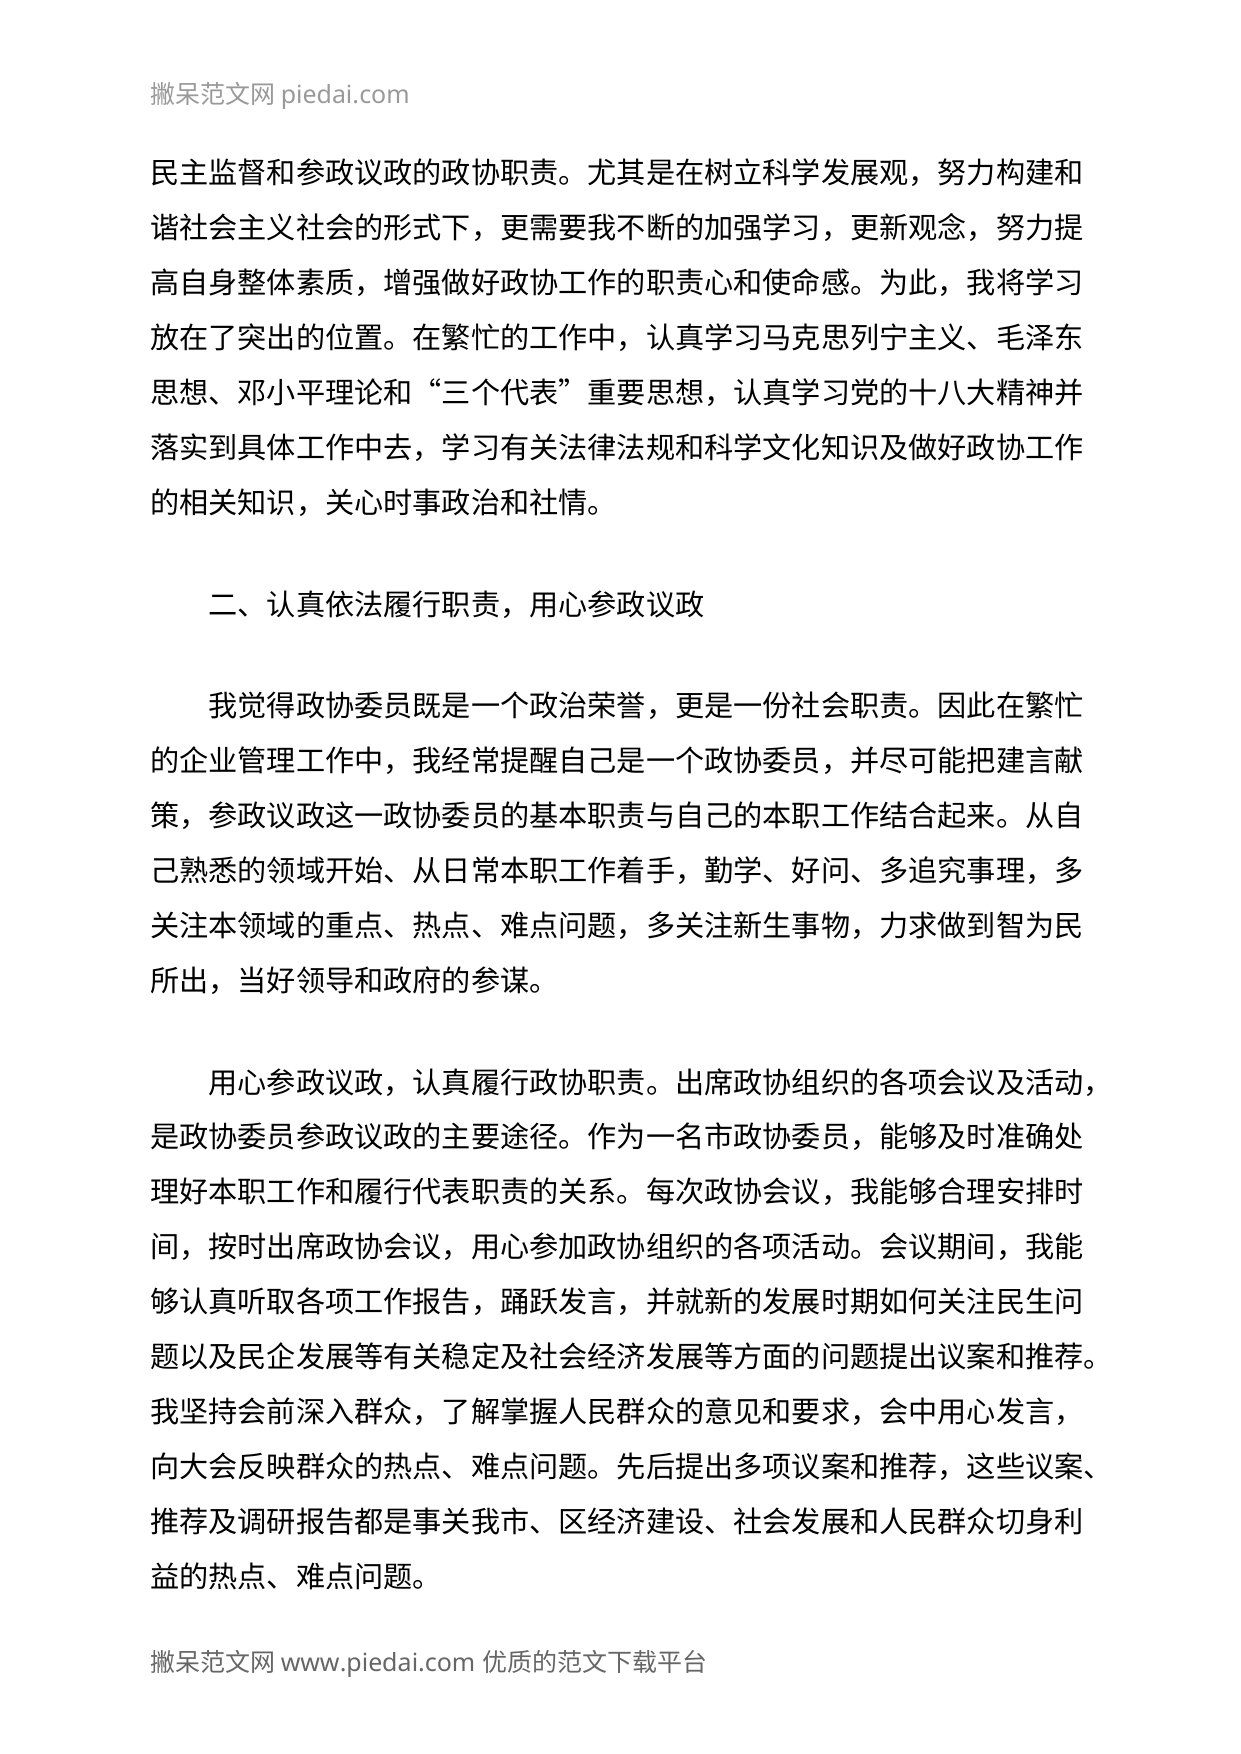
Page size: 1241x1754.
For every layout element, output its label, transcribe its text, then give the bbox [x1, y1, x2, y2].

text 我觉得政协委员既是一个政治荣誉，更是一份社会职责。因此在繁忙的企业管理工作中，我经常提醒自己是一个政协委员，并尽可能把建言献策，参政议政这一政协委员的基本职责与自己的本职工作结合起来。从自己熟悉的领域开始、从日常本职工作着手，勤学、好问、多追究事理，多关注本领域的重点、热点、难点问题，多关注新生事物，力求做到智为民所出，当好领导和政府的参谋。 [150, 683, 1090, 1000]
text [150, 150, 1090, 522]
text 用心参政议政，认真履行政协职责。出席政协组织的各项会议及活动，是政协委员参政议政的主要途径。作为一名市政协委员，能够及时准确处理好本职工作和履行代表职责的关系。每次政协会议，我能够合理安排时间，按时出席政协会议，用心参加政协组织的各项活动。会议期间，我能够认真听取各项工作报告，踊跃发言，并就新的发展时期如何关注民生问题以及民企发展等有关稳定及社会经济发展等方面的问题提出议案和推荐。我坚持会前深入群众，了解掌握人民群众的意见和要求，会中用心发言，向大会反映群众的热点、难点问题。先后提出多项议案和推荐，这些议案、推荐及调研报告都是事关我市、区经济建设、社会发展和人民群众切身利益的热点、难点问题。 [150, 1059, 1090, 1596]
text 二、认真依法履行职责，用心参政议政 [150, 581, 1090, 623]
